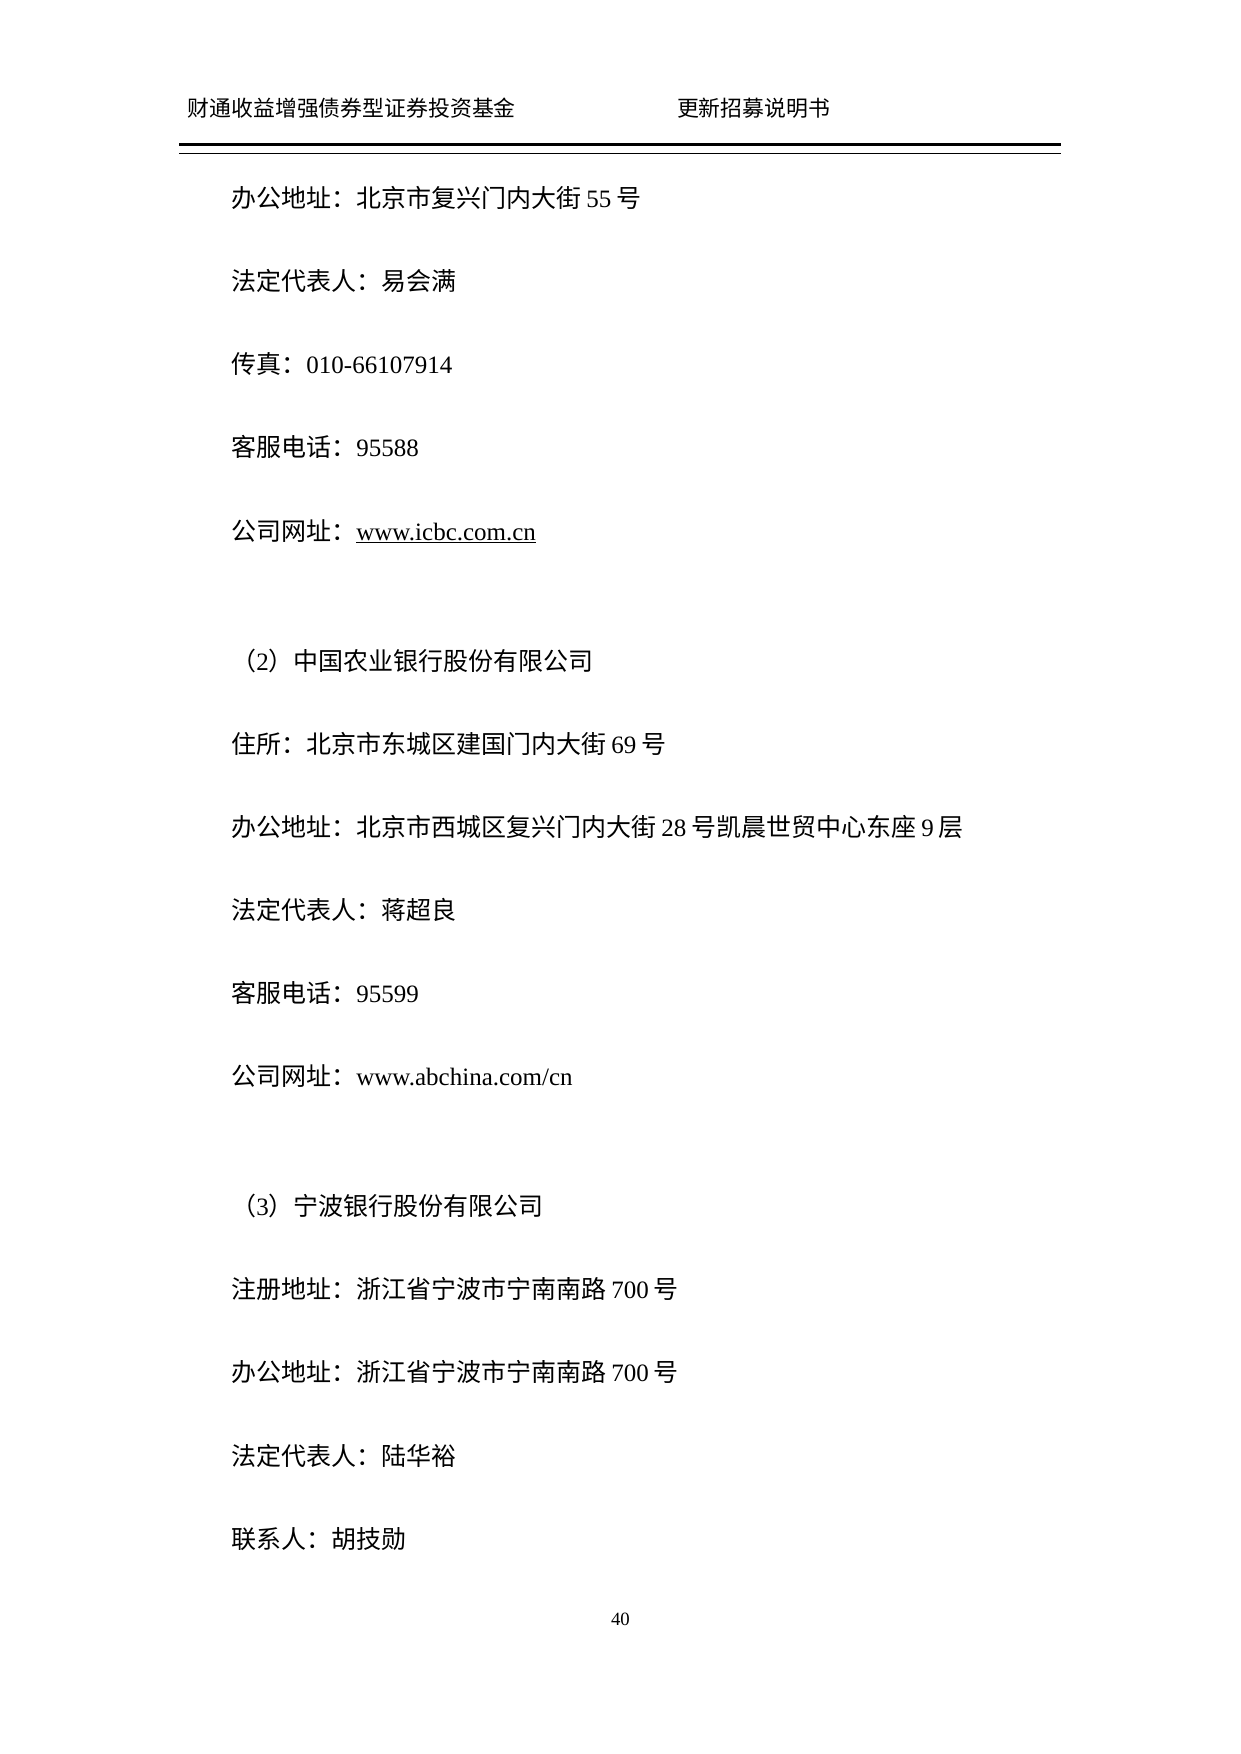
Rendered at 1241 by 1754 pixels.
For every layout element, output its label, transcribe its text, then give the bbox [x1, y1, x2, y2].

text 法定代表人：蒋超良 [231, 876, 1053, 941]
text （2）中国农业银行股份有限公司 [231, 627, 1053, 692]
text 法定代表人：易会满 [231, 247, 1053, 312]
text （3）宁波银行股份有限公司 [231, 1172, 1053, 1237]
text 办公地址：浙江省宁波市宁南南路700号 [231, 1338, 1053, 1403]
text 办公地址：北京市西城区复兴门内大街28号凯晨世贸中心东座9层 [231, 793, 1053, 858]
text 注册地址：浙江省宁波市宁南南路700号 [231, 1255, 1053, 1320]
text 联系人：胡技勋 [231, 1505, 1053, 1570]
text 法定代表人：陆华裕 [231, 1422, 1053, 1487]
text 客服电话：95588 [231, 413, 1053, 478]
text 住所：北京市东城区建国门内大街69号 [231, 710, 1053, 775]
text 公司网址：www.icbc.com.cn [231, 497, 1053, 562]
text 公司网址：www.abchina.com/cn [231, 1042, 1053, 1107]
text 办公地址：北京市复兴门内大街55号 [231, 164, 1053, 229]
text 客服电话：95599 [231, 959, 1053, 1024]
text 传真：010-66107914 [231, 330, 1053, 395]
